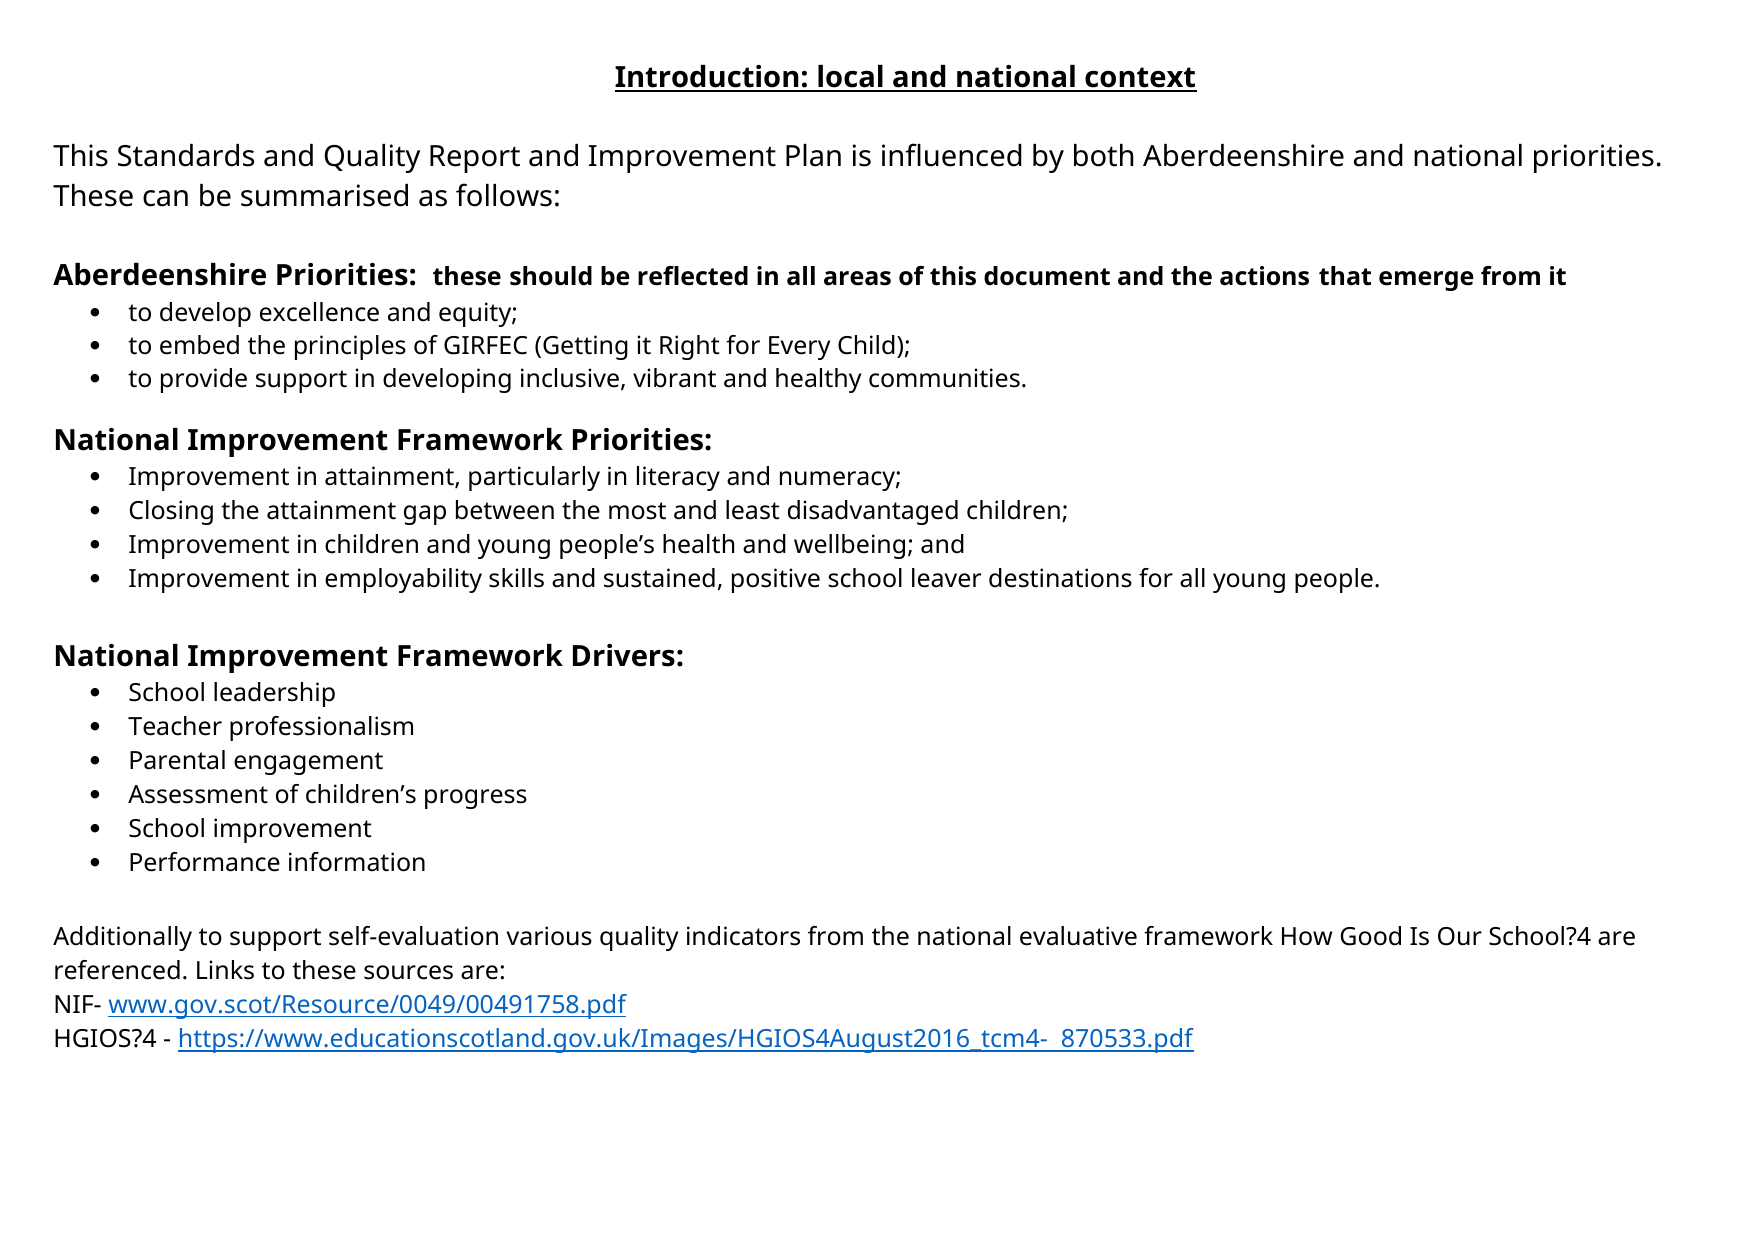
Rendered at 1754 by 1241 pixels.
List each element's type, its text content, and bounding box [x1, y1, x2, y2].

text Introduction: local and national context [53, 56, 1707, 96]
text National Improvement Framework Priorities: [53, 419, 1707, 459]
text Aberdeenshire Priorities: these should be reflected in all areas of this document and the actions that emerge from it [53, 254, 1707, 294]
list to develop excellence and equity; [91, 294, 1707, 328]
list Assessment of children’s progress [91, 777, 1707, 811]
list School improvement [91, 811, 1707, 845]
list to provide support in developing inclusive, vibrant and healthy communities. [91, 361, 1707, 394]
list Closing the attainment gap between the most and least disadvantaged children; [91, 493, 1707, 527]
list Parental engagement [91, 743, 1707, 777]
list Teacher professionalism [91, 709, 1707, 743]
list School leadership [91, 674, 1707, 709]
text National Improvement Framework Drivers: [53, 635, 1707, 674]
list Improvement in children and young people’s health and wellbeing; and [91, 527, 1707, 561]
text Additionally to support self-evaluation various quality indicators from the national evaluative framework How Good Is Our School?4 are referenced. Links to these sources are: [53, 919, 1707, 987]
list to embed the principles of GIRFEC (Getting it Right for Every Child); [91, 328, 1707, 361]
list Performance information [91, 845, 1707, 879]
list Improvement in attainment, particularly in literacy and numeracy; [91, 459, 1707, 493]
text NIF- www.gov.scot/Resource/0049/00491758.pdf [53, 987, 1707, 1021]
list Improvement in employability skills and sustained, positive school leaver destinations for all young people. [91, 561, 1707, 595]
text HGIOS?4 - https://www.educationscotland.gov.uk/Images/HGIOS4August2016_tcm4- 870533.pdf [53, 1021, 1707, 1055]
text This Standards and Quality Report and Improvement Plan is influenced by both Aberdeenshire and national priorities. These can be summarised as follows: [53, 136, 1707, 215]
